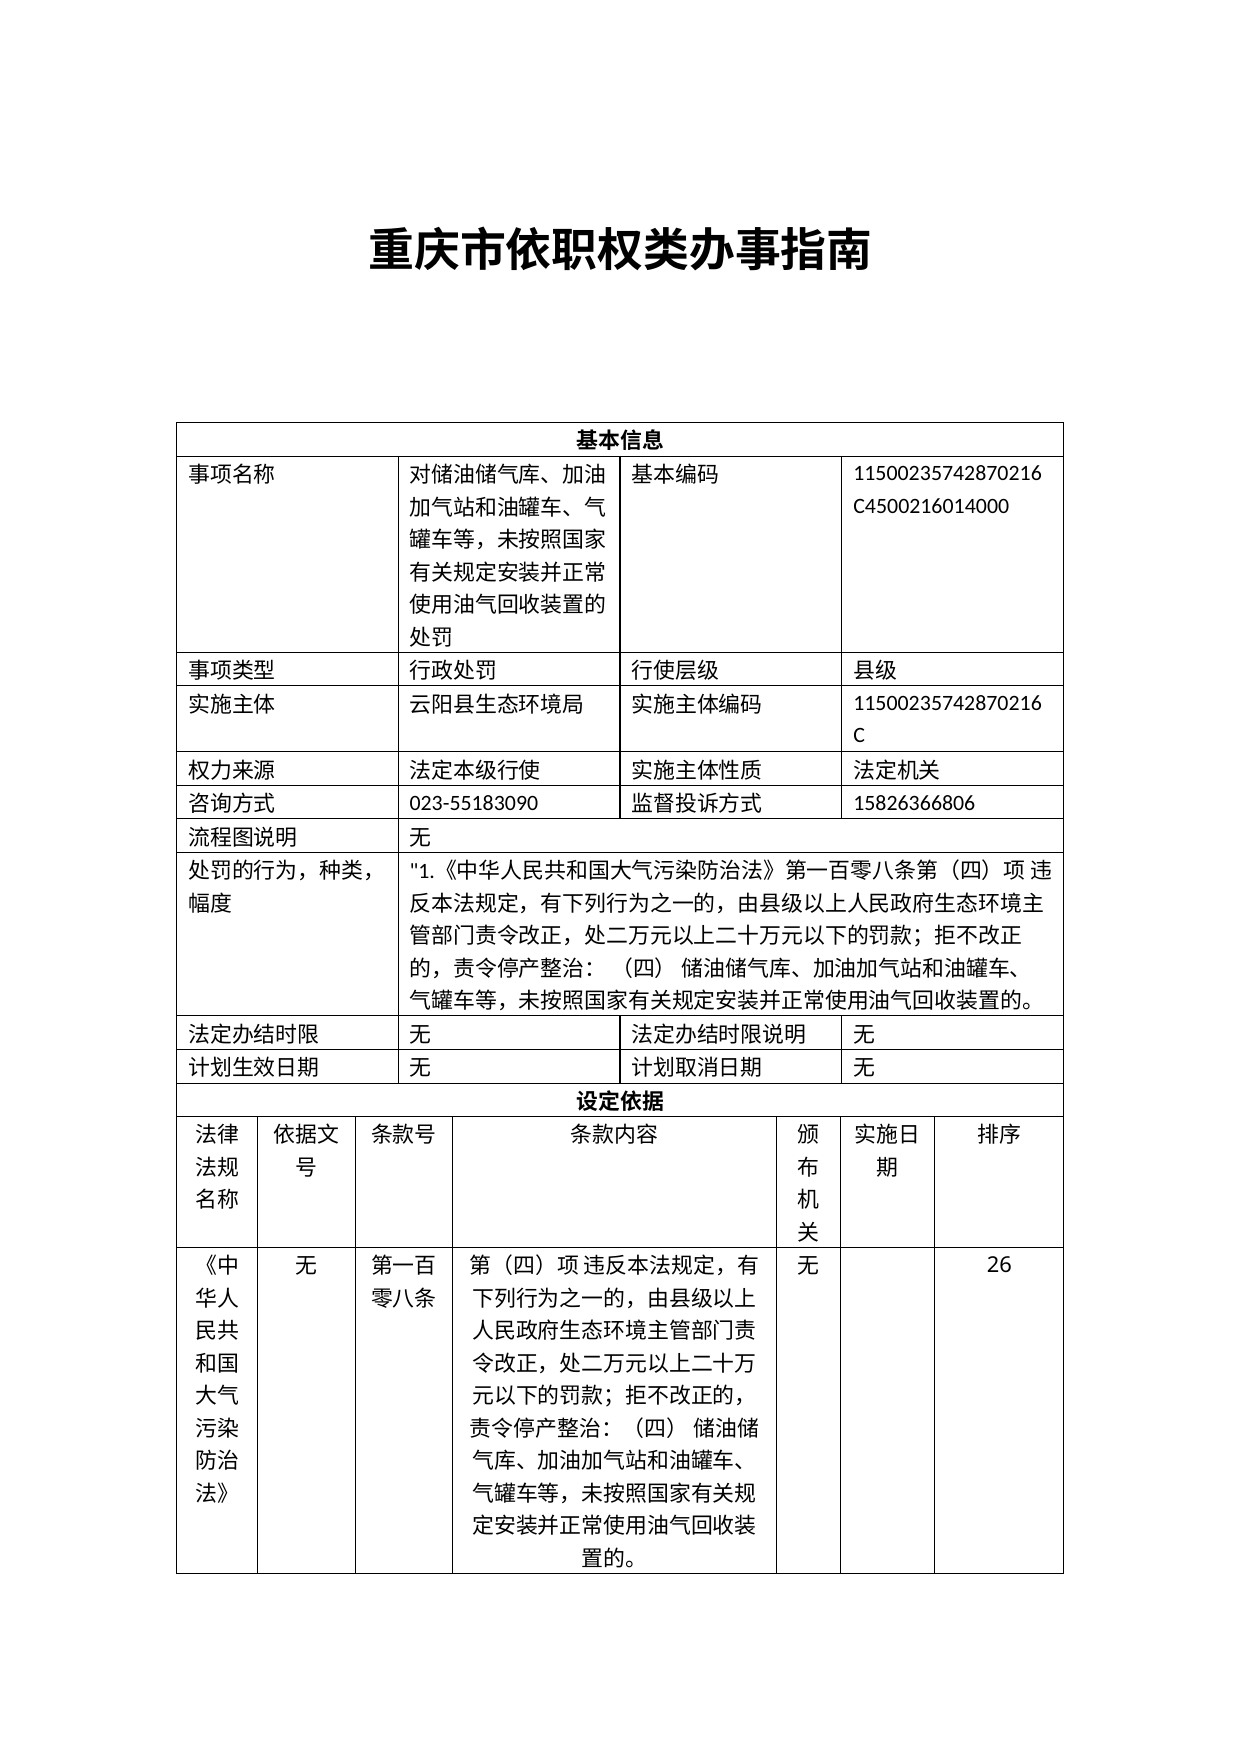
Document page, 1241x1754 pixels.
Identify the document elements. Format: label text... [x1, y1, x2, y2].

table_cell 咨询方式 [177, 786, 398, 818]
table_cell 行使层级 [621, 653, 841, 685]
table_cell 法律法规名称 [177, 1117, 257, 1247]
subtitle 重庆市依职权类办事指南 [187, 197, 1053, 295]
table_cell 事项类型 [177, 653, 398, 685]
table_cell 设定依据 [177, 1084, 1063, 1116]
table_cell 法定办结时限 [177, 1016, 398, 1049]
table_cell 《中华人民共和国大气污染防治法》 [177, 1248, 257, 1573]
table_cell 第一百零八条 [356, 1248, 452, 1573]
table_cell "1.《中华人民共和国大气污染防治法》第一百零八条第（四）项 违反本法规定，有下列行为之一的，由县级以上人民政府生态环境主管部门责令改正，处二万元以上二十万元以下的罚款；拒不改正的，责令停产整治： （四） 储油储气库、加油加气站和油罐车、气罐车等，未按照国家有关规定安装并正常使用油气回收装置的。 [399, 853, 1063, 1015]
table_cell 县级 [842, 653, 1063, 685]
table_cell 监督投诉方式 [621, 786, 841, 818]
table_cell 排序 [935, 1117, 1063, 1247]
table_cell 处罚的行为，种类，幅度 [177, 853, 398, 1015]
table_cell 行政处罚 [399, 653, 619, 685]
table_cell 条款内容 [453, 1117, 776, 1247]
table_cell 无 [399, 1016, 619, 1049]
table_cell 颁布机关 [777, 1117, 840, 1247]
table_cell 实施主体性质 [621, 752, 841, 785]
table_cell 无 [258, 1248, 355, 1573]
table_cell 对储油储气库、加油加气站和油罐车、气罐车等，未按照国家有关规定安装并正常使用油气回收装置的处罚 [399, 457, 619, 652]
table_cell 无 [842, 1050, 1063, 1082]
table_cell 条款号 [356, 1117, 452, 1247]
table_cell 依据文号 [258, 1117, 355, 1247]
table_cell 基本编码 [621, 457, 841, 652]
table_cell 15826366806 [842, 786, 1063, 818]
table_cell 实施主体编码 [621, 686, 841, 751]
table_cell 事项名称 [177, 457, 398, 652]
table_cell 无 [777, 1248, 840, 1573]
table_cell 法定办结时限说明 [621, 1016, 841, 1049]
table_cell 权力来源 [177, 752, 398, 785]
table_cell 11500235742870216C [842, 686, 1063, 751]
table_cell 无 [399, 819, 1063, 852]
table_cell 计划取消日期 [621, 1050, 841, 1082]
table_cell 计划生效日期 [177, 1050, 398, 1082]
table_cell 法定本级行使 [399, 752, 619, 785]
table_cell [841, 1248, 934, 1573]
table_cell 无 [399, 1050, 619, 1082]
table_cell 023-55183090 [399, 786, 619, 818]
table_cell 流程图说明 [177, 819, 398, 852]
table_cell 实施日期 [841, 1117, 934, 1247]
table_cell 云阳县生态环境局 [399, 686, 619, 751]
table_cell 第（四）项 违反本法规定，有下列行为之一的，由县级以上人民政府生态环境主管部门责令改正，处二万元以上二十万元以下的罚款；拒不改正的，责令停产整治：（四） 储油储气库、加油加气站和油罐车、气罐车等，未按照国家有关规定安装并正常使用油气回收装置的。 [453, 1248, 776, 1573]
table_cell 26 [935, 1248, 1063, 1573]
table_cell 无 [842, 1016, 1063, 1049]
table_cell 实施主体 [177, 686, 398, 751]
table_header 基本信息 [177, 423, 1063, 456]
table_cell 法定机关 [842, 752, 1063, 785]
table_cell 11500235742870216C4500216014000 [842, 457, 1063, 652]
